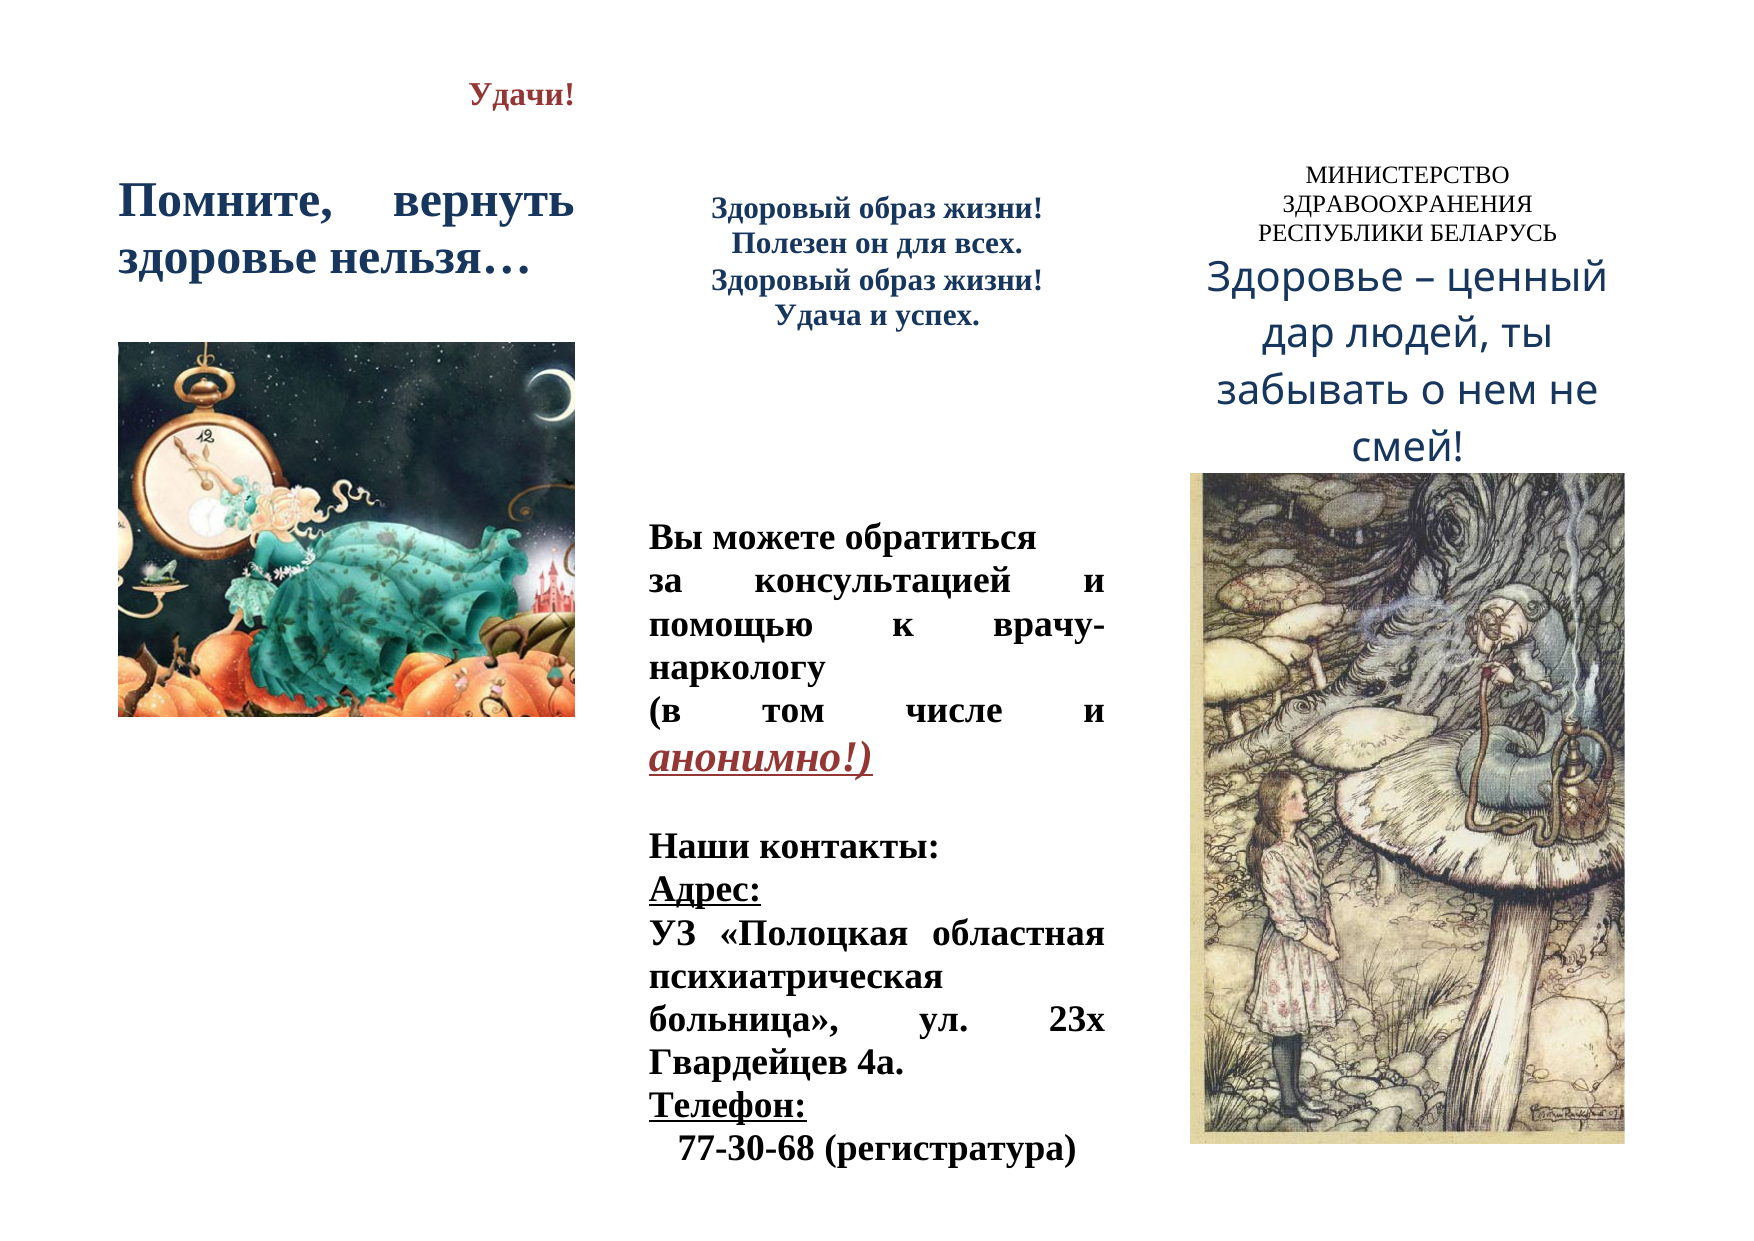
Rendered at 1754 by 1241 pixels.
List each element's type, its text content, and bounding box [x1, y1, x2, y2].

text РЕСПУБЛИКИ БЕЛАРУСЬ [1179, 218, 1636, 246]
text Удачи! [162, 74, 575, 112]
text Вы можете обратиться [648, 515, 1105, 558]
text Удача и успех. [648, 297, 1105, 333]
text Наши контакты: [648, 824, 1105, 867]
picture [118, 342, 575, 717]
text Полезен он для всех. [648, 225, 1105, 261]
text МИНИСТЕРСТВО ЗДРАВООХРАНЕНИЯ [1179, 160, 1636, 218]
text за консультацией и помощью к врачу-наркологу [648, 558, 1105, 687]
text УЗ «Полоцкая областная психиатрическая больница», ул. 23х Гвардейцев 4а. [648, 910, 1105, 1082]
text 77-30-68 (регистратура) [648, 1126, 1105, 1169]
text Здоровье – ценный дар людей, ты забывать о нем не смей! [1179, 246, 1636, 473]
text Здоровый образ жизни! [648, 189, 1105, 225]
text Телефон: [648, 1082, 1105, 1126]
picture [1190, 473, 1625, 1144]
text (в том числе и анонимно!) [648, 687, 1105, 781]
text Адрес: [648, 867, 1105, 910]
text Помните, вернуть здоровье нельзя… [118, 170, 575, 285]
text Здоровый образ жизни! [648, 261, 1105, 297]
